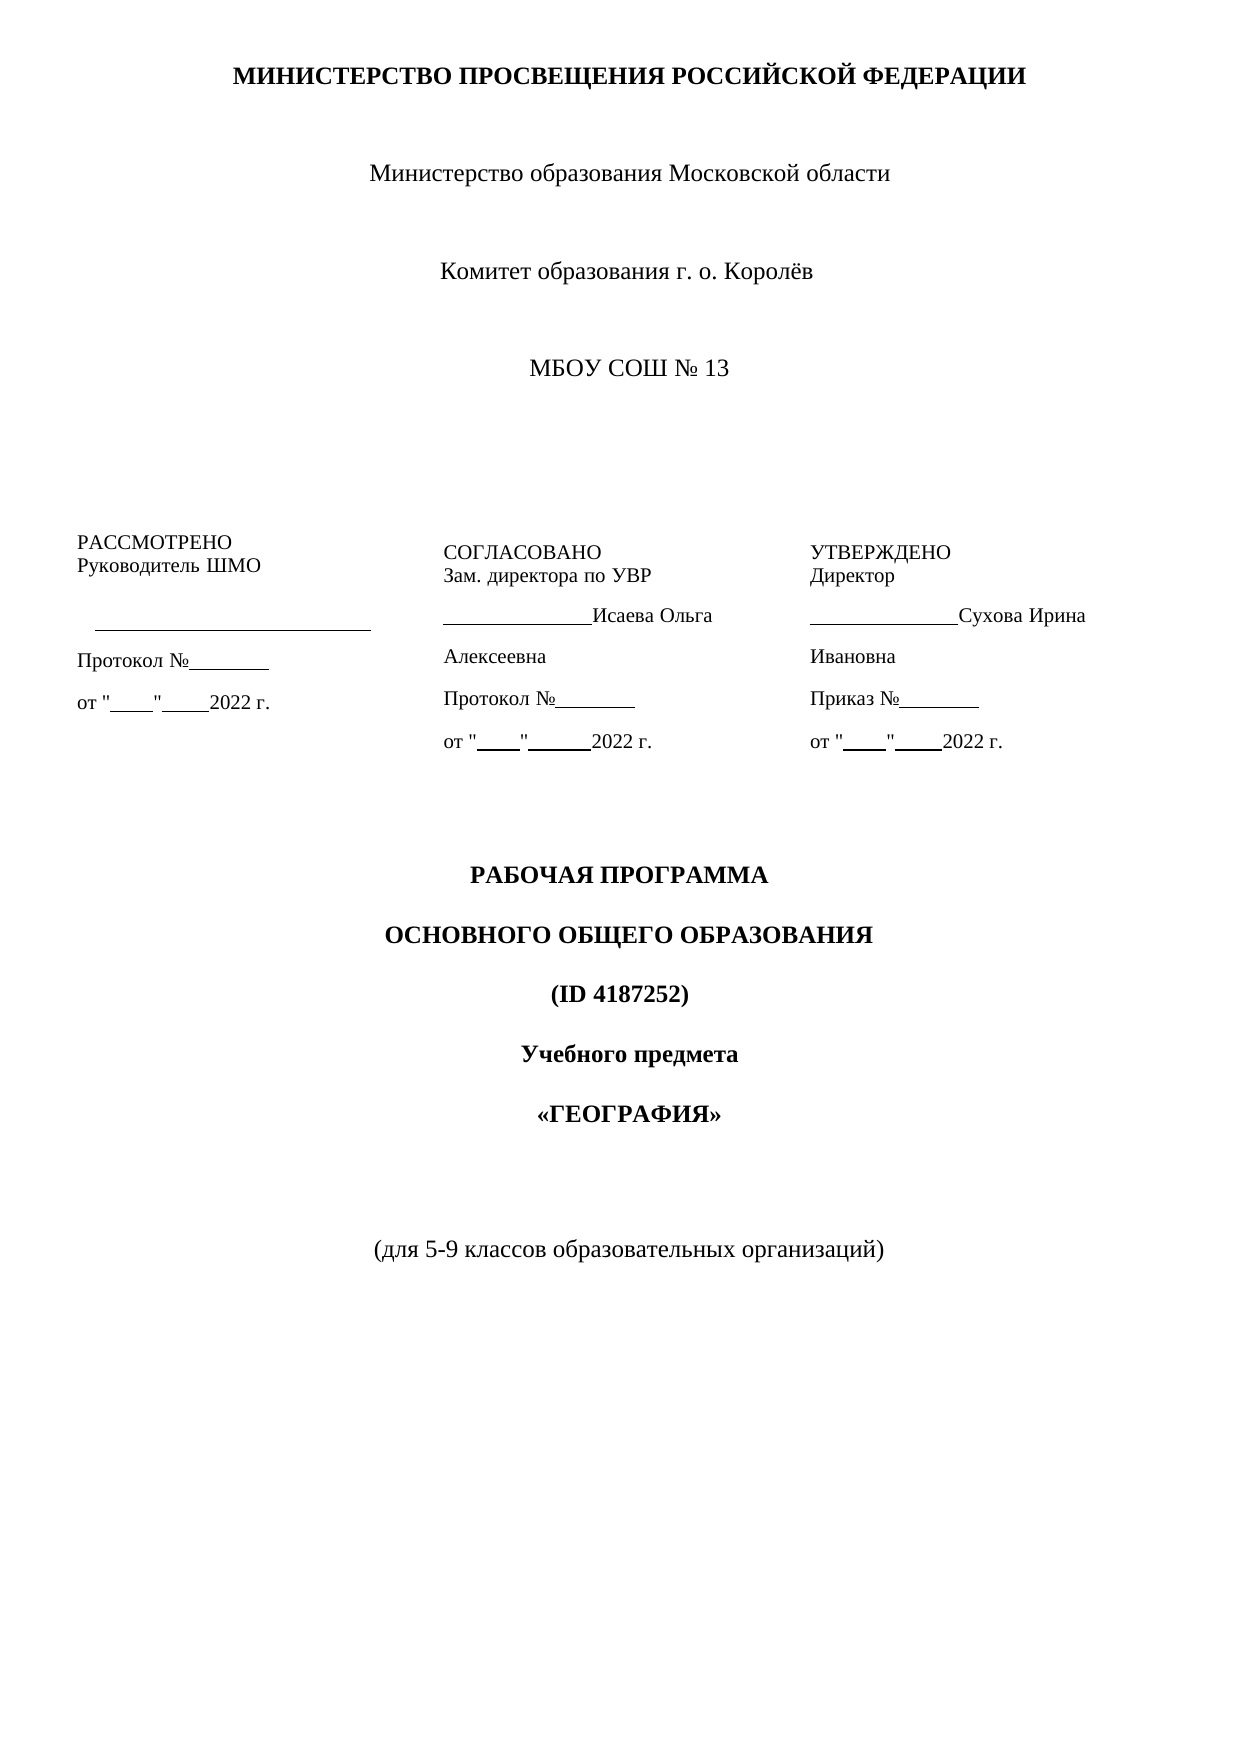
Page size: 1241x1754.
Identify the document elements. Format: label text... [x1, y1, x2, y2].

subtitle Учебного предмета [232, 1039, 1027, 1068]
subtitle МИНИСТЕРСТВО ПРОСВЕЩЕНИЯ РОССИЙСКОЙ ФЕДЕРАЦИИ [232, 61, 1027, 90]
text РАССМОТРЕНО [77, 532, 267, 554]
text МБОУ СОШ № 13 [231, 353, 1027, 382]
text Приказ № от " " 2022 г. [810, 686, 1005, 753]
text УТВЕРЖДЕНО [810, 542, 1184, 564]
text «ГЕОГРАФИЯ» [232, 1099, 1027, 1128]
text Исаева Ольга Сухова Ирина [443, 605, 1184, 627]
text Комитет образования г. о. Королёв [226, 256, 1027, 285]
text Протокол № от " " 2022 г. [77, 648, 272, 714]
text Зам. директора по УВР [443, 564, 658, 587]
text (ID 4187252) [212, 979, 1027, 1008]
text СОГЛАСОВАНО [443, 542, 658, 564]
text Алексеевна [443, 648, 663, 668]
subtitle РАБОЧАЯ ПРОГРАММА ОСНОВНОГО ОБЩЕГО ОБРАЗОВАНИЯ [384, 860, 914, 948]
text Директор [810, 564, 1184, 587]
text Ивановна [810, 648, 1184, 668]
text Руководитель ШМО [77, 554, 267, 577]
text (для 5-9 классов образовательных организаций) [231, 1234, 1027, 1263]
text Министерство образования Московской области [232, 158, 1027, 187]
text Протокол № от " " 2022 г. [443, 686, 659, 753]
